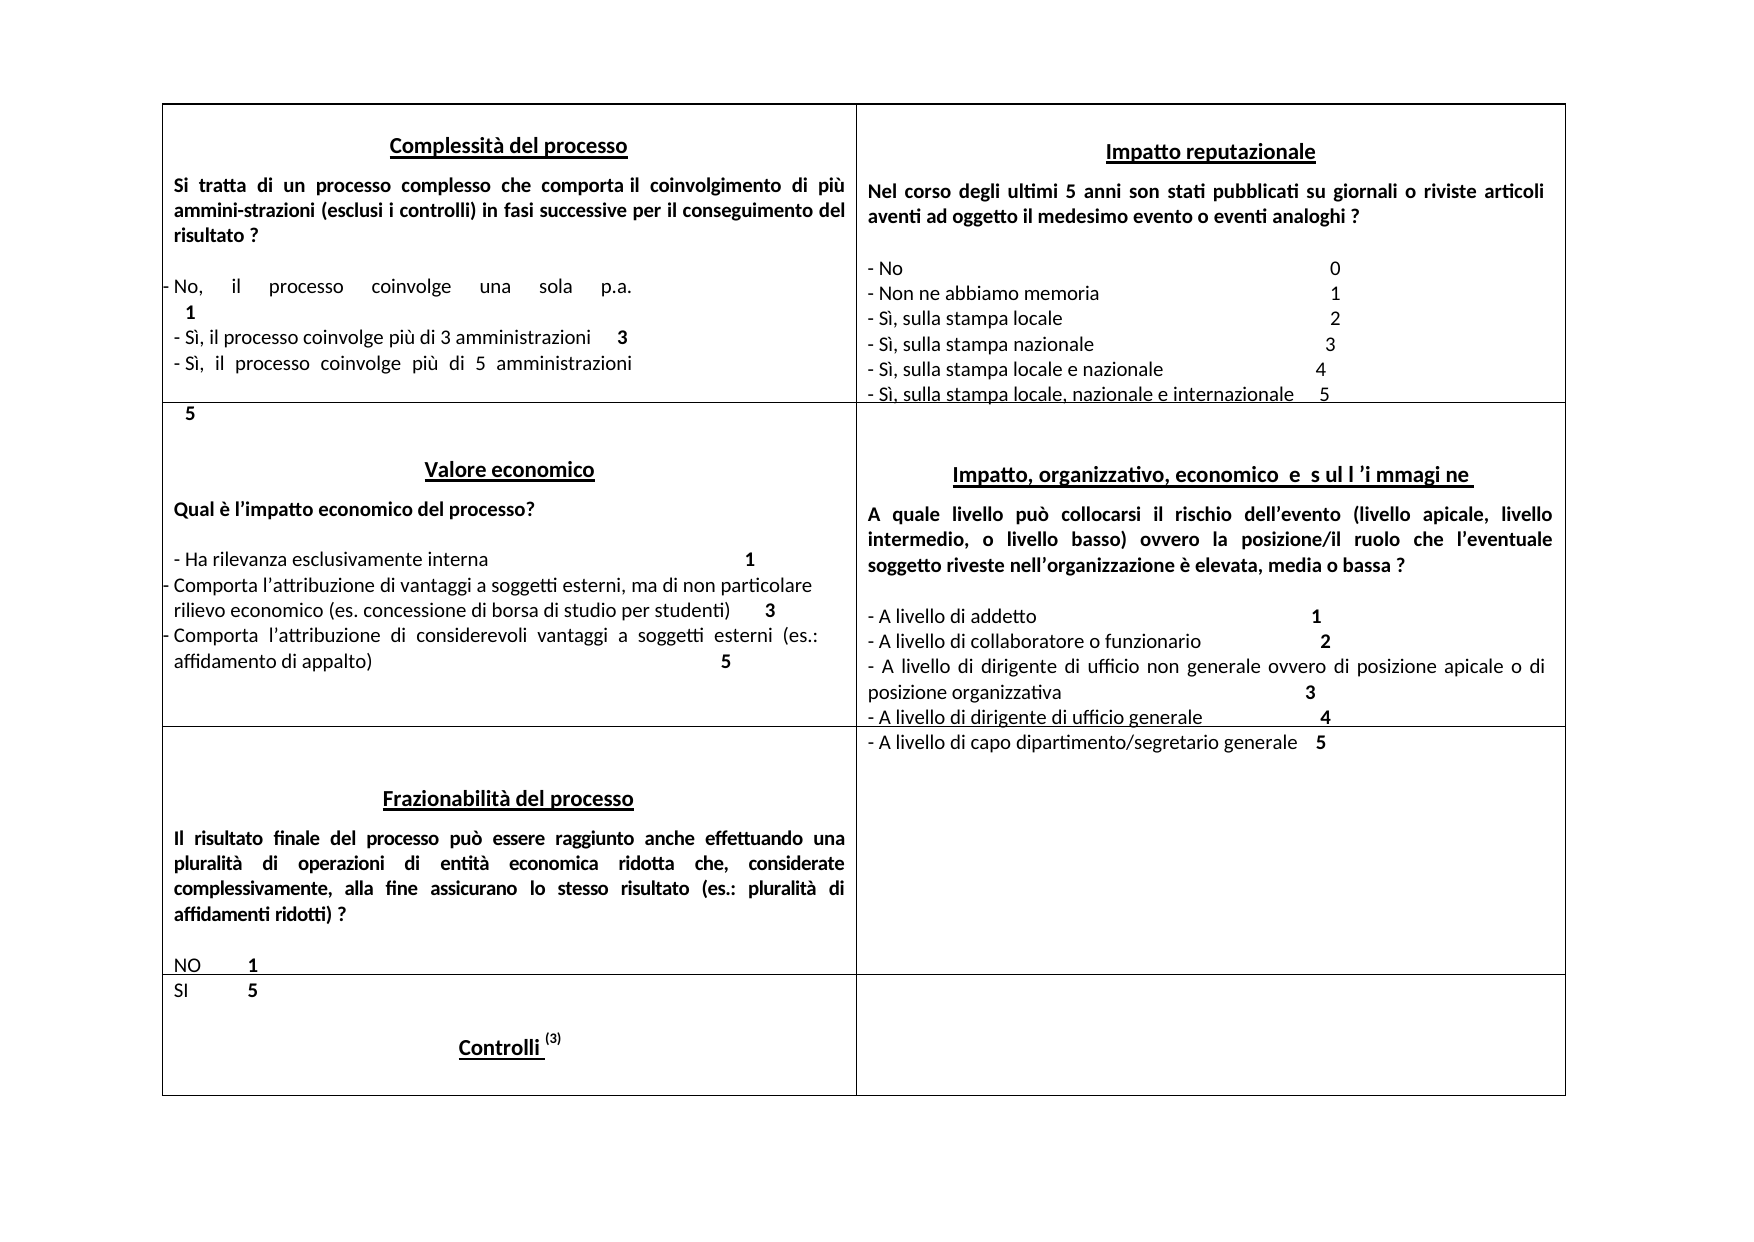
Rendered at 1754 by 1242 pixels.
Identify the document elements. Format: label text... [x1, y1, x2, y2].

text SI 5 [174, 977, 258, 1003]
list A livello di dirigente di ufficio generale 4 [868, 704, 1331, 729]
text Qual è l’impatto economico del processo? [174, 496, 844, 521]
list A livello di collaboratore o funzionario 2 [868, 628, 1331, 653]
text Impatto, organizzativo, economico e s ul l ’i mmagi ne [857, 461, 1564, 489]
text Nel corso degli ultimi 5 anni son stati pubblicati su giornali o riviste articoli aventi ad oggetto il medesimo evento o eventi analoghi ? [868, 178, 1554, 228]
list Sì, il processo coinvolge più di 3 amministrazioni 3 [174, 324, 627, 350]
text Controlli (3) [458, 1029, 1564, 1061]
list Comporta l’attribuzione di considerevoli vantaggi a soggetti esterni (es.: affidamento di appalto) 5 [163, 623, 844, 673]
text Frazionabilità del processo [383, 784, 1564, 812]
list A livello di addetto 1 [868, 603, 1321, 628]
text Il risultato finale del processo può essere raggiunto anche effettuando una pluralità di operazioni di entità economica ridotta che, considerate complessivamente, alla fine assicurano lo stesso risultato (es.: pluralità di affidamenti ridotti) ? [174, 825, 846, 926]
list Comporta l’attribuzione di vantaggi a soggetti esterni, ma di non particolare rilievo economico (es. concessione di borsa di studio per studenti) 3 [163, 572, 826, 623]
list Sì, sulla stampa locale, nazionale e internazionale 5 [867, 382, 1564, 407]
text Valore economico [175, 455, 844, 483]
list Sì, sulla stampa nazionale 3 [867, 331, 1564, 356]
text NO 1 [174, 952, 258, 977]
list No 0 [867, 255, 1564, 280]
list Sì, sulla stampa locale 2 [867, 305, 1564, 331]
text posizione organizzativa 3 [868, 679, 1316, 704]
text Complessità del processo [389, 132, 845, 159]
list Sì, il processo coinvolge più di 5 amministrazioni 5 [174, 350, 632, 426]
list A livello di capo dipartimento/segretario generale 5 [868, 729, 1326, 755]
text A quale livello può collocarsi il rischio dell’evento (livello apicale, livello intermedio, o livello basso) ovvero la posizione/il ruolo che l’eventuale soggetto riveste nell’organizzazione è elevata, media o bassa ? [868, 502, 1553, 577]
list A livello di dirigente di ufficio non generale ovvero di posizione apicale o di [868, 653, 1553, 679]
list Sì, sulla stampa locale e nazionale 4 [867, 356, 1564, 382]
list No, il processo coinvolge una sola p.a. 1 [163, 273, 632, 324]
text Si tratta di un processo complesso che comporta il coinvolgimento di più ammini-strazioni (esclusi i controlli) in fasi successive per il conseguimento del risultato ? [174, 173, 845, 248]
text Impatto reputazionale [857, 137, 1564, 165]
list Ha rilevanza esclusivamente interna 1 [174, 547, 844, 572]
list Non ne abbiamo memoria 1 [867, 280, 1564, 305]
